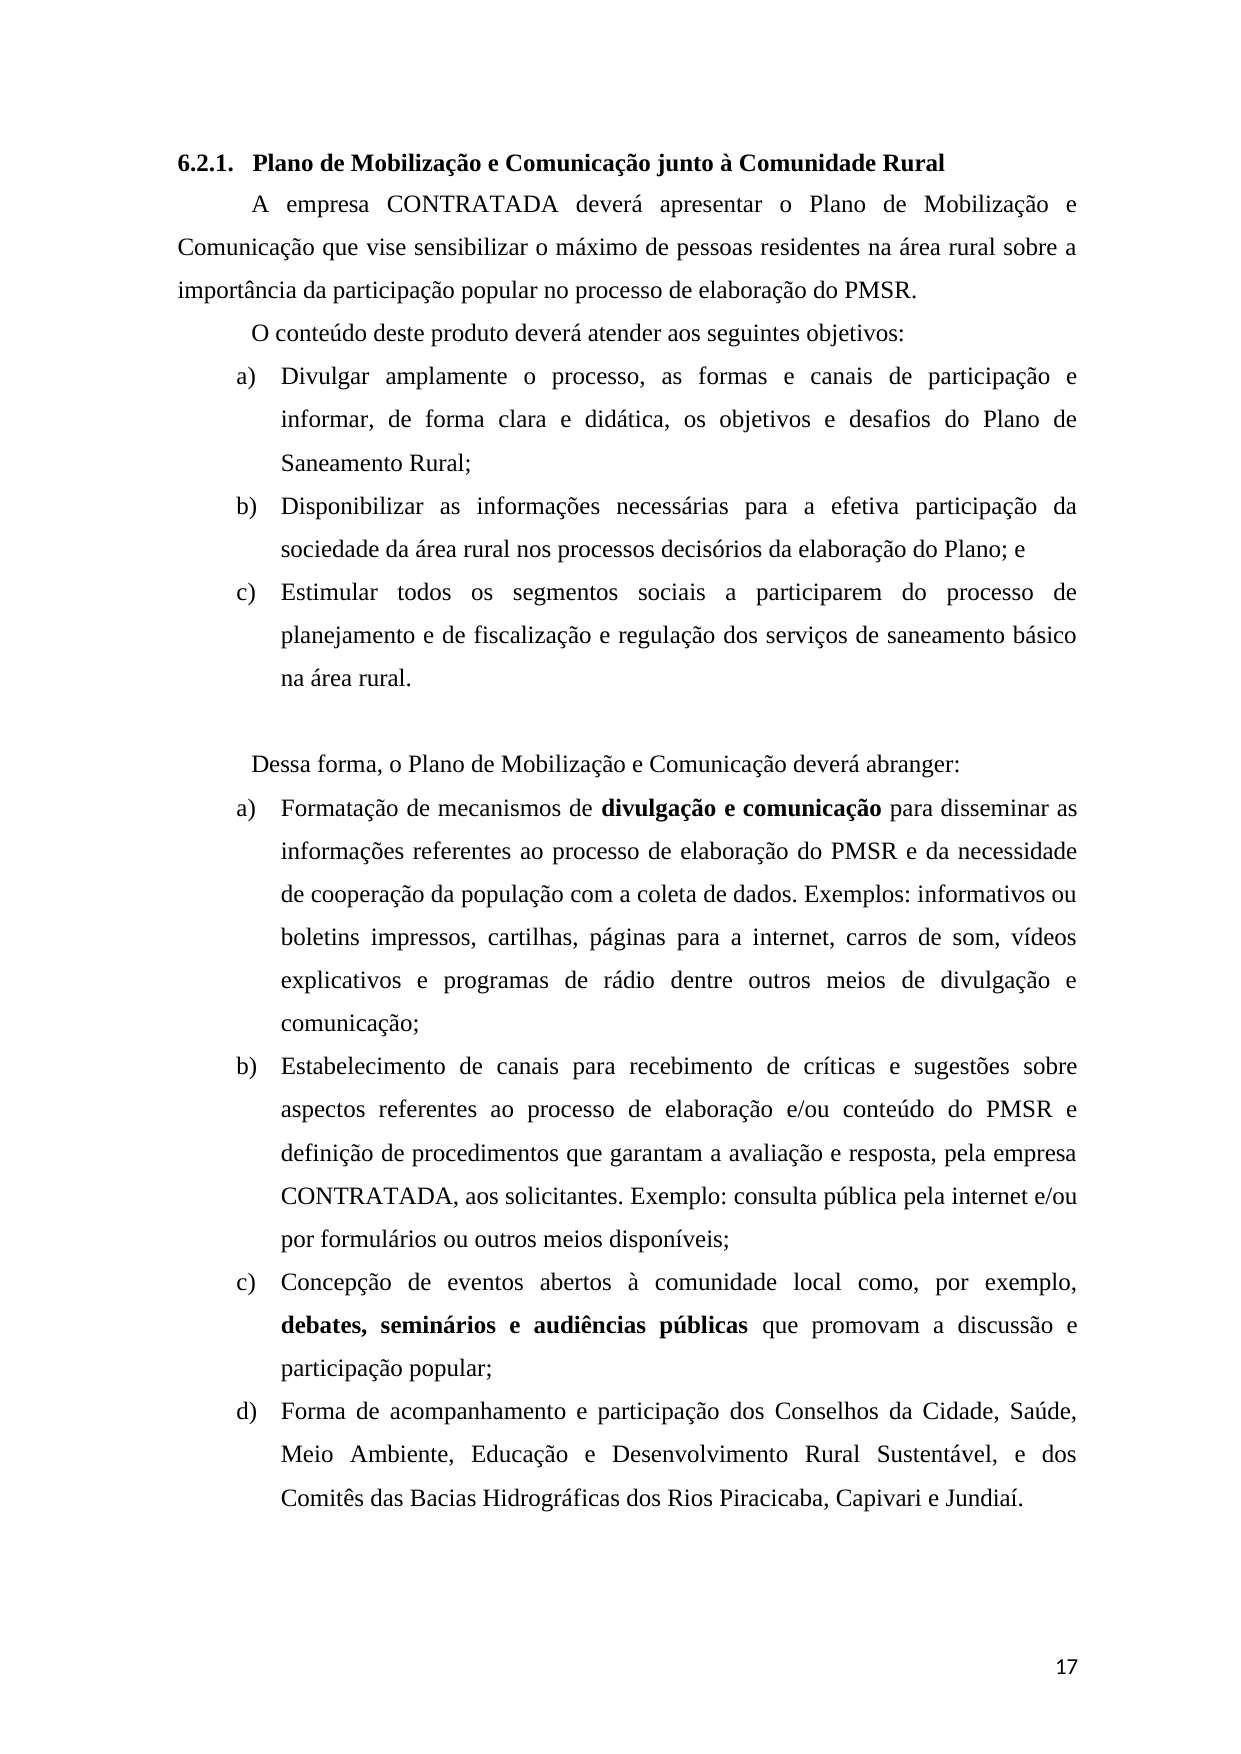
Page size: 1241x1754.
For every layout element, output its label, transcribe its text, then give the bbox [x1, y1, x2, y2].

list Forma de acompanhamento e participação dos Conselhos da Cidade, Saúde, Meio Ambiente, Educação e Desenvolvimento Rural Sustentável, e dos Comitês das Bacias Hidrográficas dos Rios Piracicaba, Capivari e Jundiaí. [236, 1396, 1078, 1511]
list Estimular todos os segmentos sociais a participarem do processo de planejamento e de fiscalização e regulação dos serviços de saneamento básico na área rural. [236, 577, 1078, 692]
text O conteúdo deste produto deverá atender aos seguintes objetivos: [177, 318, 1078, 347]
text Plano de Mobilização e Comunicação junto à Comunidade Rural [177, 148, 1078, 176]
list Disponibilizar as informações necessárias para a efetiva participação da sociedade da área rural nos processos decisórios da elaboração do Plano; e [236, 491, 1078, 563]
list Formatação de mecanismos de divulgação e comunicação para disseminar as informações referentes ao processo de elaboração do PMSR e da necessidade de cooperação da população com a coleta de dados. Exemplos: informativos ou boletins impressos, cartilhas, páginas para a internet, carros de som, vídeos explicativos e programas de rádio dentre outros meios de divulgação e comunicação; [236, 793, 1078, 1037]
text A empresa CONTRATADA deverá apresentar o Plano de Mobilização e Comunicação que vise sensibilizar o máximo de pessoas residentes na área rural sobre a importância da participação popular no processo de elaboração do PMSR. [177, 189, 1078, 304]
text Dessa forma, o Plano de Mobilização e Comunicação deverá abranger: [177, 749, 1078, 778]
list Estabelecimento de canais para recebimento de críticas e sugestões sobre aspectos referentes ao processo de elaboração e/ou conteúdo do PMSR e definição de procedimentos que garantam a avaliação e resposta, pela empresa CONTRATADA, aos solicitantes. Exemplo: consulta pública pela internet e/ou por formulários ou outros meios disponíveis; [236, 1051, 1078, 1253]
list Concepção de eventos abertos à comunidade local como, por exemplo, debates, seminários e audiências públicas que promovam a discussão e participação popular; [236, 1267, 1078, 1382]
list Divulgar amplamente o processo, as formas e canais de participação e informar, de forma clara e didática, os objetivos e desafios do Plano de Saneamento Rural; [236, 361, 1078, 476]
